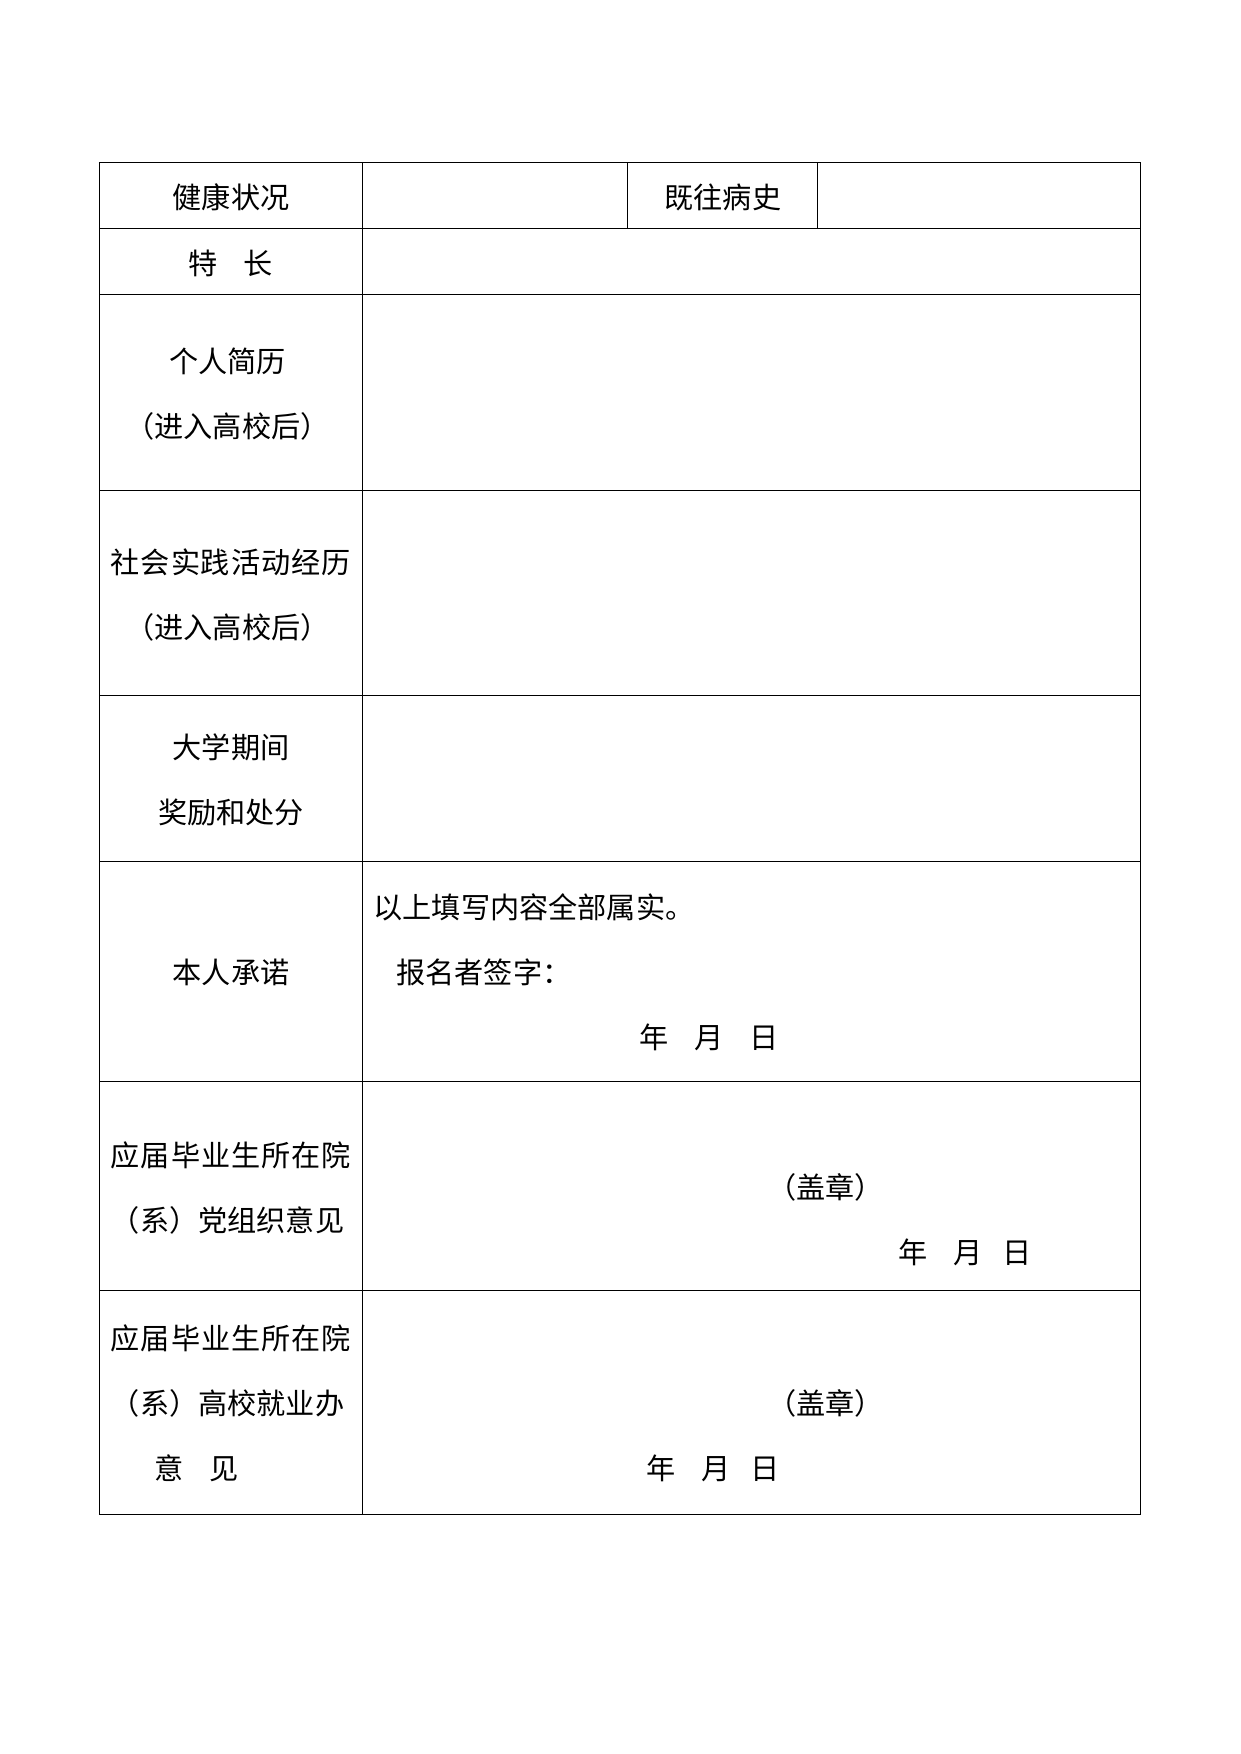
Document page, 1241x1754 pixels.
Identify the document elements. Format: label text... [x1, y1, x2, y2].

table_cell [818, 163, 1140, 228]
table_cell 以上填写内容全部属实。 报名者签字： 年 月 日 [363, 862, 1140, 1081]
table_cell （盖章） 年 月 日 [363, 1082, 1140, 1289]
table_cell 既往病史 [628, 163, 817, 228]
table_cell 本人承诺 [100, 862, 362, 1081]
table_cell 应届毕业生所在院（系）高校就业办 意 见 [100, 1291, 362, 1513]
table_cell 个人简历 （进入高校后） [100, 295, 362, 490]
table_cell 大学期间 奖励和处分 [100, 696, 362, 861]
table_cell 应届毕业生所在院（系）党组织意见 [100, 1082, 362, 1289]
table_cell 社会实践活动经历（进入高校后） [100, 491, 362, 694]
table_cell 特 长 [100, 229, 362, 294]
table_cell [363, 491, 1140, 694]
table_cell [363, 229, 1140, 294]
table_cell [363, 295, 1140, 490]
table_cell 健康状况 [100, 163, 362, 228]
table_cell [363, 163, 627, 228]
table_cell （盖章） 年 月 日 [363, 1291, 1140, 1513]
table_cell [363, 696, 1140, 861]
